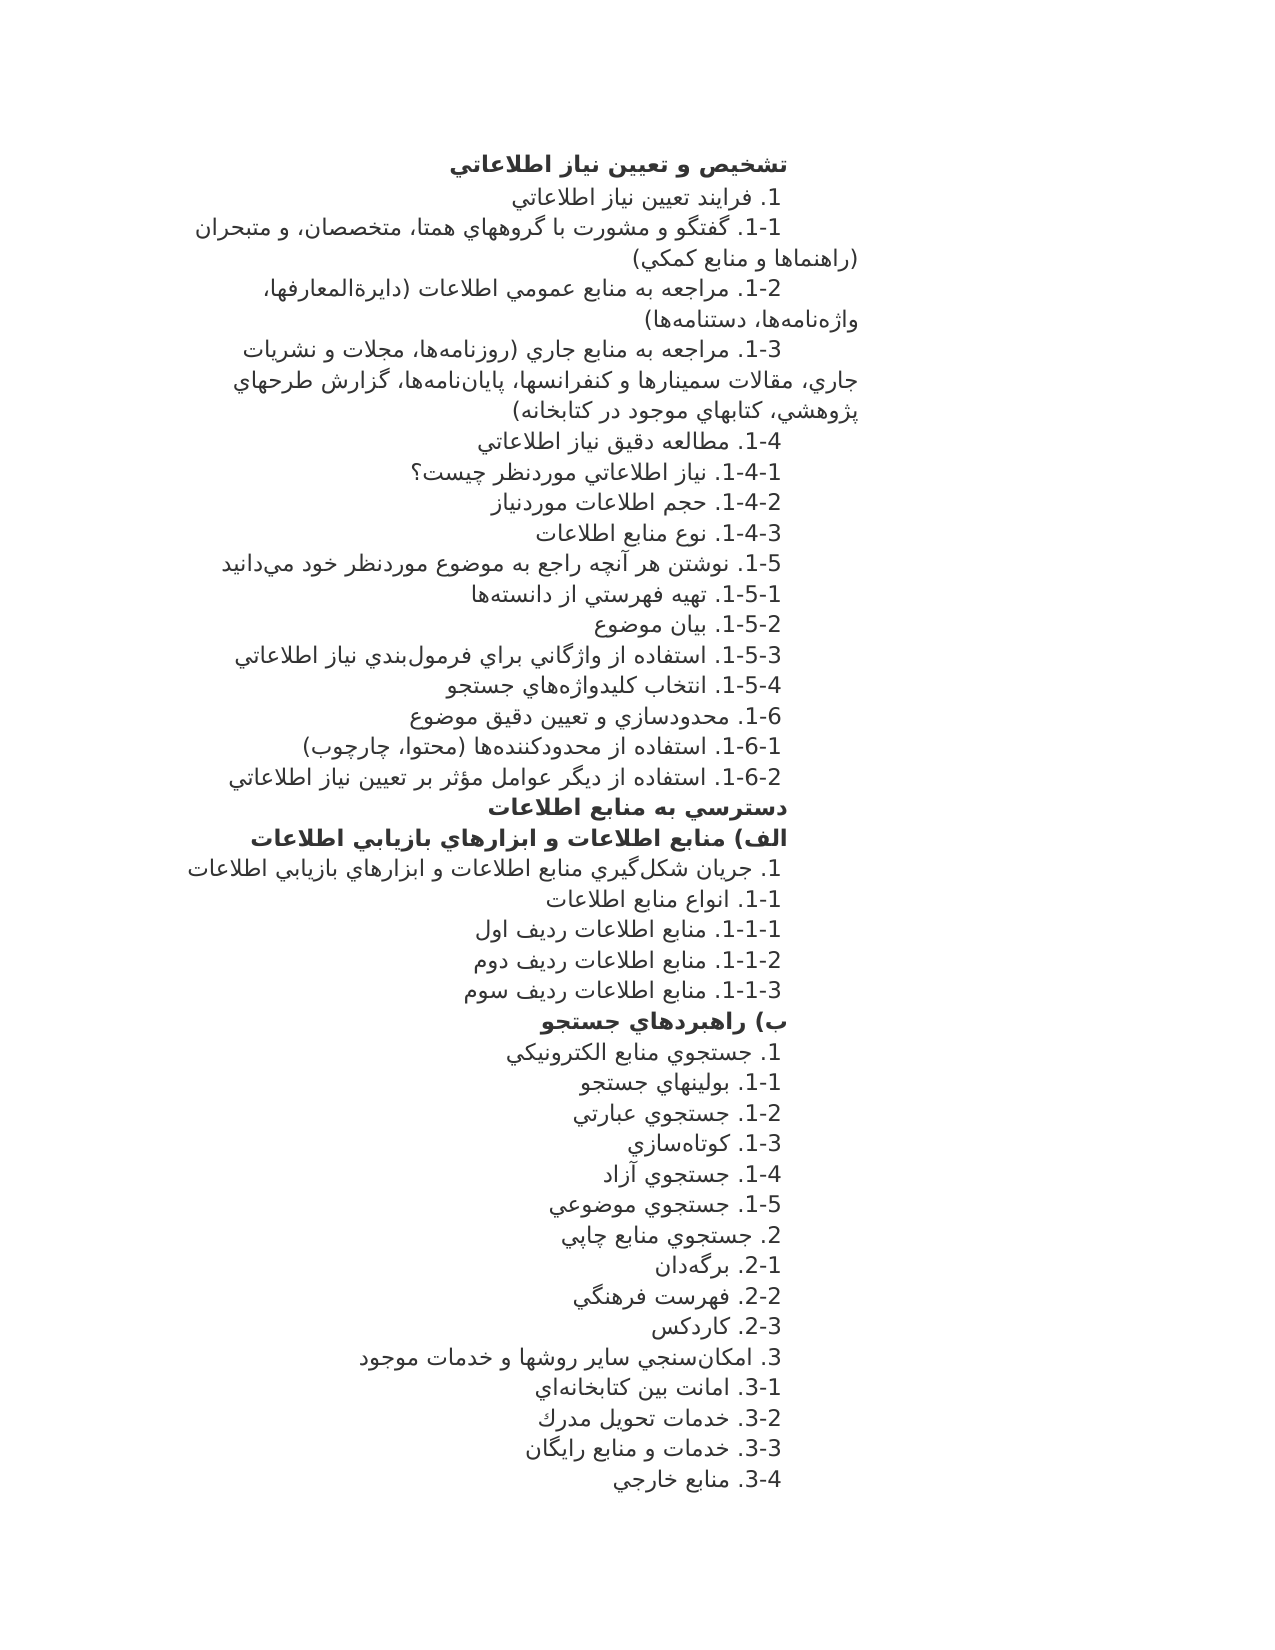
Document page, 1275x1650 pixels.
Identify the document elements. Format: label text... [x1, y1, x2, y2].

table_cell 1-2. جستجوي عبارتي [175, 1100, 870, 1130]
table_cell الف) منابع اطلاعات و ابزارهاي بازيابي اطلاعات [175, 825, 870, 856]
table_cell 1-3. مراجعه به منابع جاري (روزنامه‌ها، مجلات و نشريات جاري، مقالات سمينارها و كنفرانسها، پايان‌نامه‌ها، گزارش طرحهاي پژوهشي، كتابهاي موجود در كتابخانه‌) [175, 336, 870, 428]
table_cell 1-4. مطالعه دقيق نياز اطلاعاتي [175, 428, 870, 459]
table_cell 3-1. امانت بين كتابخانه‌اي [175, 1374, 870, 1405]
table_cell 2-1. برگه‌دان [175, 1252, 870, 1283]
table_cell 1-3. كوتاه‌سازي [175, 1130, 870, 1161]
table_cell 3-2. خدمات تحويل مدرك [175, 1405, 870, 1435]
table_cell 1-4-3. نوع منابع اطلاعات [175, 520, 870, 550]
table_cell 1-1-3. منابع اطلاعات رديف سوم [175, 978, 870, 1008]
table_cell ب) راهبردهاي جستجو [175, 1008, 870, 1039]
table_cell 1-1. انواع منابع اطلاعات [175, 886, 870, 917]
table_cell 1. جريان شكل‌گيري منابع اطلاعات و ابزارهاي بازيابي اطلاعات [175, 856, 870, 886]
table_cell 1-1. بولينهاي جستجو [175, 1069, 870, 1100]
table_cell 3. امكان‌سنجي ساير روشها و خدمات موجود [175, 1344, 870, 1374]
table_cell 2. جستجوي منابع چاپي [175, 1222, 870, 1252]
table_cell 1-2. مراجعه به منابع عمومي اطلاعات (دايرة‌المعارفها، واژه‌نامه‌ها، دستنامه‌ها) [175, 275, 870, 336]
table_cell 3-3. خدمات و منابع رايگان [175, 1435, 870, 1466]
table_cell 1-5-3. استفاده از واژگاني براي فرمول‌بندي نياز اطلاعاتي [175, 642, 870, 672]
table_cell 1-4-2. حجم اطلاعات موردنياز [175, 489, 870, 520]
table_cell 1-4-1. نياز اطلاعاتي موردنظر چيست؟ [175, 459, 870, 489]
table_cell 1-6. محدودسازي و تعيين دقيق موضوع [175, 703, 870, 733]
table_cell 1-4. جستجوي آزاد [175, 1161, 870, 1191]
table_cell 1-5-1. تهيه فهرستي از دانسته‌ها [175, 581, 870, 611]
table_cell 1-5. نوشتن هر آنچه راجع به موضوع موردنظر خود مي‌دانيد [175, 550, 870, 581]
table_cell 1-1. گفتگو و مشورت با گروههاي همتا، متخصصان، و متبحران (راهنماها و منابع كمكي) [175, 214, 870, 275]
table_cell دسترسي به منابع اطلاعات [175, 795, 870, 825]
table_cell 1-5. جستجوي موضوعي [175, 1191, 870, 1222]
table_cell 1-1-1. منابع اطلاعات رديف اول [175, 917, 870, 947]
table_cell 1-5-4. انتخاب كليدواژه‌هاي جستجو [175, 673, 870, 703]
table_cell 2-3. كاردكس [175, 1313, 870, 1344]
table_cell 1-5-2. بيان موضوع [175, 611, 870, 642]
table_cell 3-4. منابع خارجي [175, 1466, 870, 1496]
table_cell 1-6-2. استفاده از ديگر عوامل مؤثر بر تعيين نياز اطلاعاتي [175, 764, 870, 794]
table_cell 1. فرايند تعيين نياز اطلاعاتي [175, 184, 870, 214]
table_cell 2-2. فهرست فرهنگي [175, 1283, 870, 1313]
table_cell 1-6-1. استفاده از محدودكننده‌ها (محتوا، چارچوب) [175, 734, 870, 764]
table_cell 1. جستجوي منابع الكترونيكي [175, 1039, 870, 1069]
table_cell تشخيص و تعيين نياز اطلاعاتي [175, 150, 870, 184]
table_cell 1-1-2. منابع اطلاعات رديف دوم [175, 947, 870, 978]
